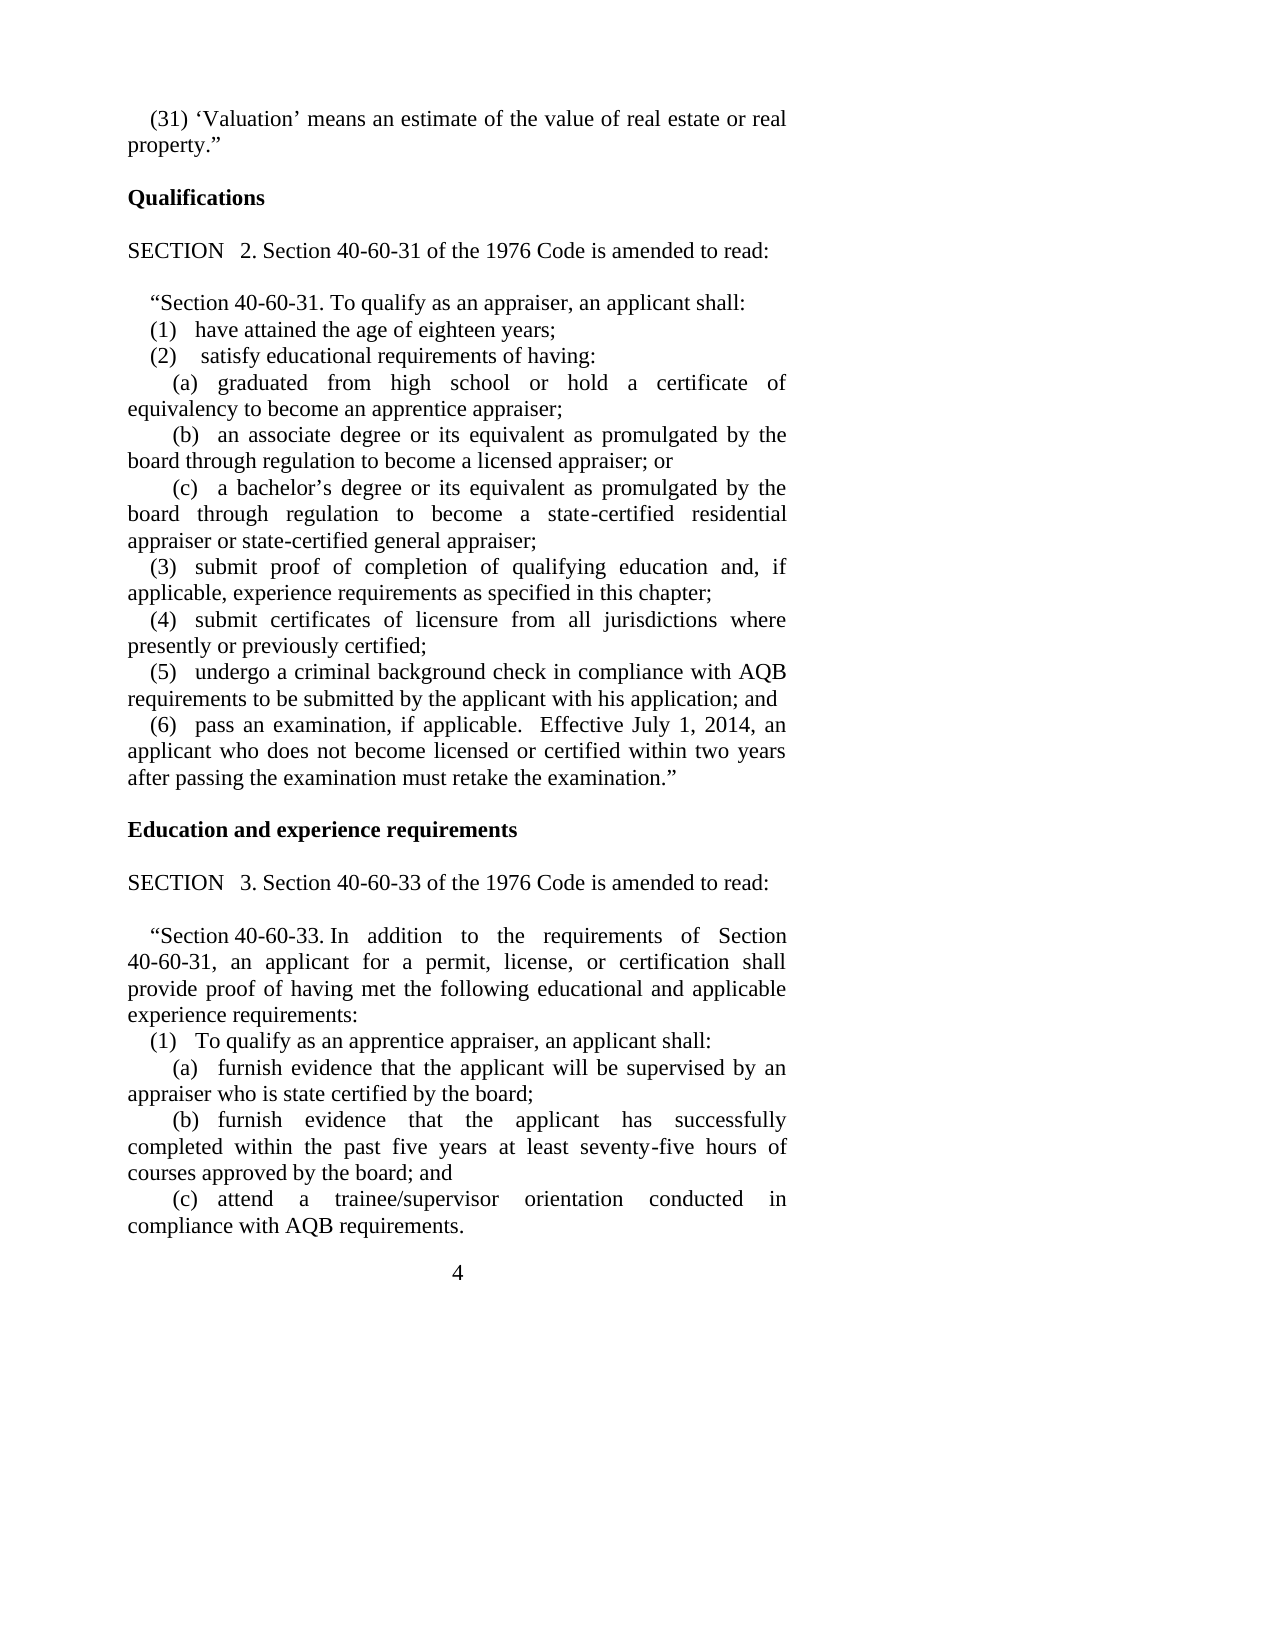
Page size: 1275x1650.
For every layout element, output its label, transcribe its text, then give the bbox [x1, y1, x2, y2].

text SECTION 2. Section 40-60-31 of the 1976 Code is amended to read: [127, 237, 787, 263]
text “Section 40-60-31. To qualify as an appraiser, an applicant shall: [127, 289, 787, 316]
text Qualifications [127, 184, 787, 210]
text SECTION 3. Section 40-60-33 of the 1976 Code is amended to read: [127, 869, 787, 896]
text “Section 40-60-33. In addition to the requirements of Section 40-60-31, an applicant for a permit, license, or certification shall provide proof of having met the following educational and applicable experience requirements: [127, 922, 787, 1027]
text (3) submit proof of completion of qualifying education and, if applicable, experience requirements as specified in this chapter; [127, 553, 787, 606]
text (c) a bachelor’s degree or its equivalent as promulgated by the board through regulation to become a state-certified residential appraiser or state-certified general appraiser; [127, 474, 787, 553]
text (5) undergo a criminal background check in compliance with AQB requirements to be submitted by the applicant with his application; and [127, 658, 787, 711]
text (1) To qualify as an apprentice appraiser, an applicant shall: [127, 1027, 787, 1054]
text (b) furnish evidence that the applicant has successfully completed within the past five years at least seventy-five hours of courses approved by the board; and [127, 1106, 787, 1186]
text Education and experience requirements [127, 817, 787, 843]
text (b) an associate degree or its equivalent as promulgated by the board through regulation to become a licensed appraiser; or [127, 421, 787, 474]
text (31) ‘Valuation’ means an estimate of the value of real estate or real property.” [127, 105, 787, 158]
text (c) attend a trainee/supervisor orientation conducted in compliance with AQB requirements. [127, 1186, 787, 1238]
text (2) satisfy educational requirements of having: [127, 342, 787, 368]
text (a) graduated from high school or hold a certificate of equivalency to become an apprentice appraiser; [127, 368, 787, 421]
text (6) pass an examination, if applicable. Effective July 1, 2014, an applicant who does not become licensed or certified within two years after passing the examination must retake the examination.” [127, 711, 787, 790]
text (1) have attained the age of eighteen years; [127, 316, 787, 342]
text (a) furnish evidence that the applicant will be supervised by an appraiser who is state certified by the board; [127, 1054, 787, 1106]
text (4) submit certificates of licensure from all jurisdictions where presently or previously certified; [127, 606, 787, 658]
